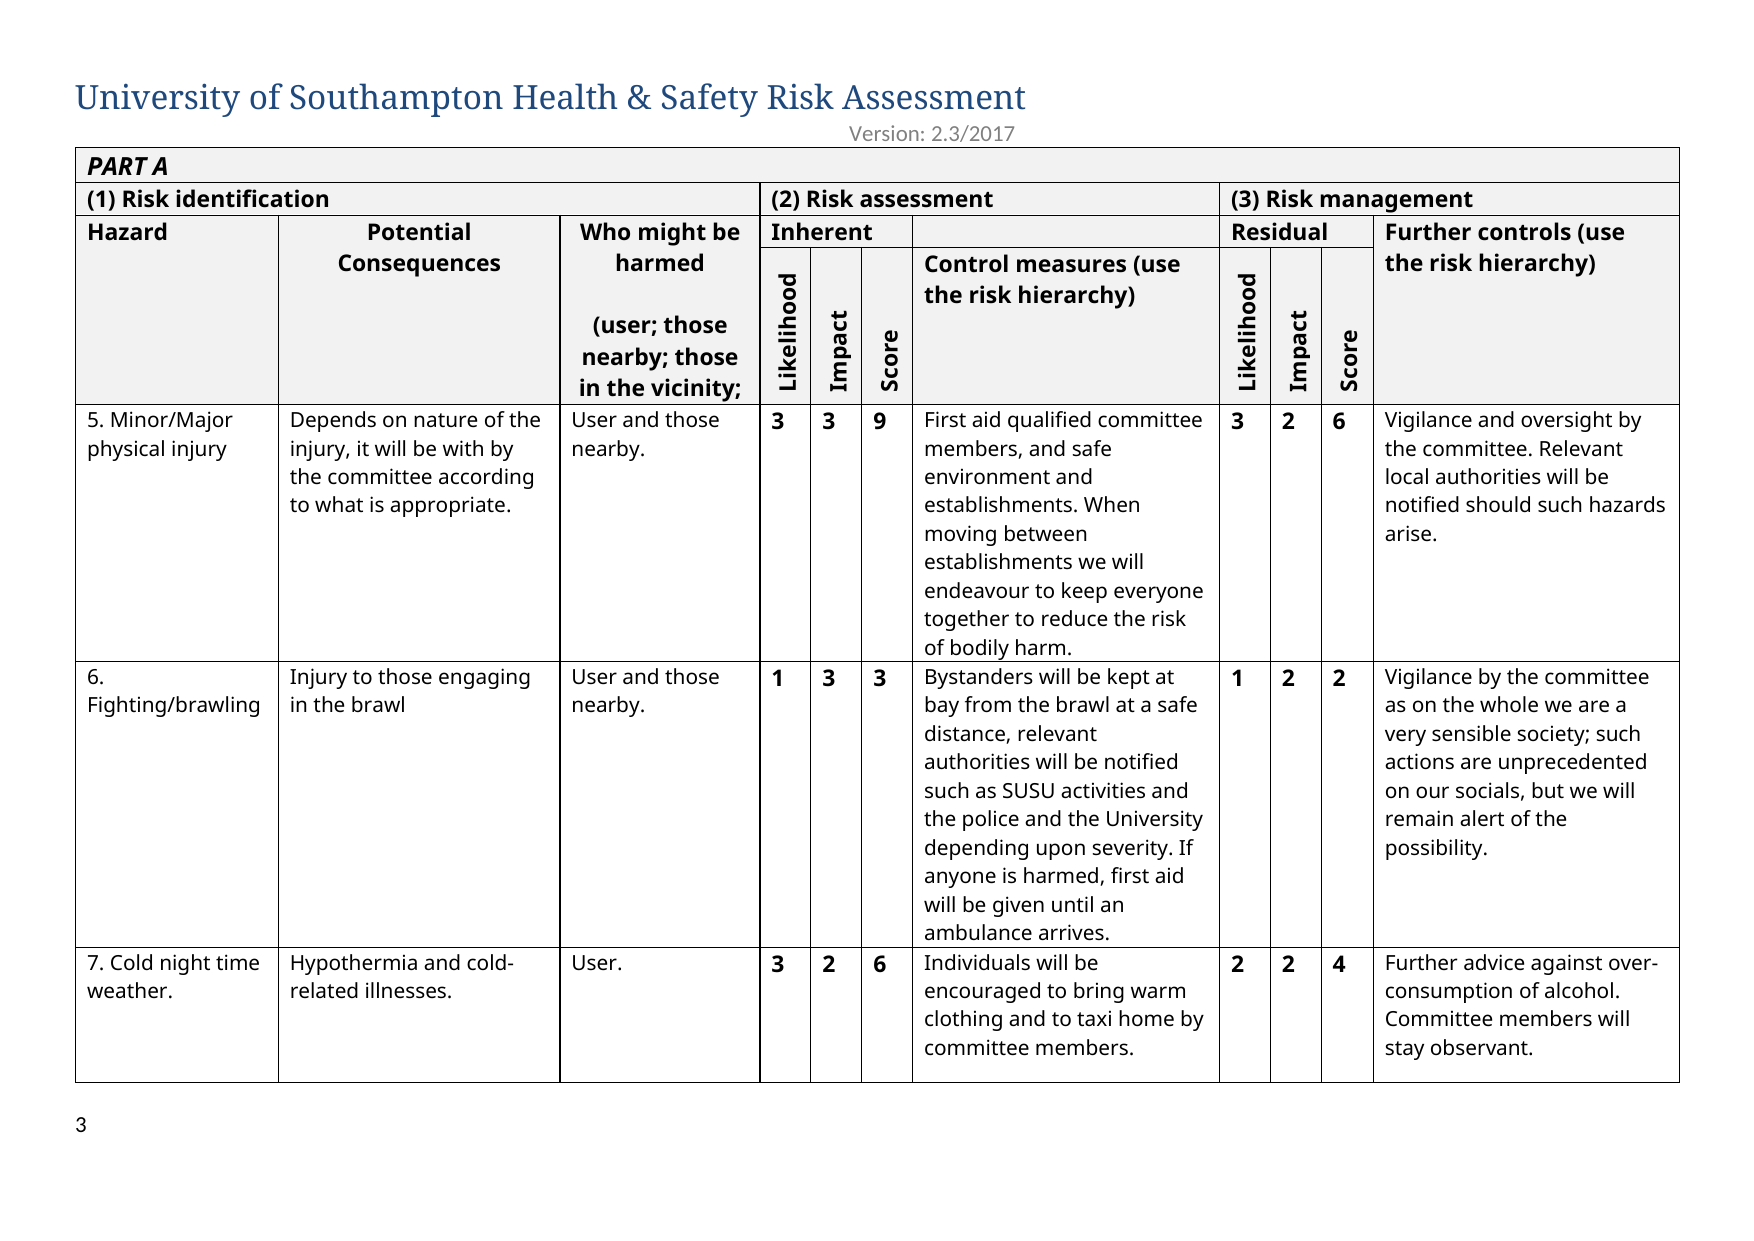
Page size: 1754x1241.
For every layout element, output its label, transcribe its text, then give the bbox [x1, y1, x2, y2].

table_cell 3 [811, 662, 861, 947]
table_cell 3 [761, 948, 810, 1082]
table_cell 3 [811, 405, 861, 661]
table_cell Likelihood [761, 248, 810, 404]
table_cell Impact [811, 248, 861, 404]
table_cell [913, 216, 1219, 247]
table_cell 4 [1322, 948, 1373, 1082]
table_cell (1) Risk identification [76, 183, 759, 214]
table_cell Likelihood [1220, 248, 1270, 404]
table_cell 6. Fighting/brawling [76, 662, 278, 947]
table_cell Control measures (use the risk hierarchy) [913, 248, 1219, 404]
table_cell 3 [862, 662, 912, 947]
table_cell Further advice against over-consumption of alcohol. Committee members will stay observant. [1374, 948, 1679, 1082]
table_cell (3) Risk management [1220, 183, 1679, 214]
table_cell 2 [1271, 662, 1321, 947]
table_cell Impact [1271, 248, 1321, 404]
table_cell Hypothermia and cold-related illnesses. [279, 948, 559, 1082]
table_cell 5. Minor/Major physical injury [76, 405, 278, 661]
table_cell User and those nearby. [561, 662, 759, 947]
table_header PART A [76, 148, 1679, 182]
table_cell Bystanders will be kept at bay from the brawl at a safe distance, relevant authorities will be notified such as SUSU activities and the police and the University depending upon severity. If anyone is harmed, first aid will be given until an ambulance arrives. [913, 662, 1219, 947]
table_cell Potential Consequences [279, 216, 559, 404]
table_cell 2 [1271, 405, 1321, 661]
table_cell Hazard [76, 216, 278, 404]
table_cell Score [1322, 248, 1373, 404]
table_cell Inherent [761, 216, 912, 247]
table_cell Vigilance and oversight by the committee. Relevant local authorities will be notified should such hazards arise. [1374, 405, 1679, 661]
table_cell 2 [1220, 948, 1270, 1082]
table_cell Further controls (use the risk hierarchy) [1374, 216, 1679, 404]
table_cell 1 [1220, 662, 1270, 947]
table_cell Who might be harmed (user; those nearby; those in the vicinity; members of the public) [561, 216, 759, 404]
table_cell 3 [761, 405, 810, 661]
table_cell Vigilance by the committee as on the whole we are a very sensible society; such actions are unprecedented on our socials, but we will remain alert of the possibility. [1374, 662, 1679, 947]
table_cell 6 [1322, 405, 1373, 661]
table_cell Residual [1220, 216, 1373, 247]
table_cell Score [862, 248, 912, 404]
table_cell Injury to those engaging in the brawl [279, 662, 559, 947]
table_cell User. [561, 948, 759, 1082]
table_cell User and those nearby. [561, 405, 759, 661]
table_cell 3 [1220, 405, 1270, 661]
table_cell 6 [862, 948, 912, 1082]
table_cell 7. Cold night time weather. [76, 948, 278, 1082]
table_cell (2) Risk assessment [761, 183, 1219, 214]
table_cell First aid qualified committee members, and safe environment and establishments. When moving between establishments we will endeavour to keep everyone together to reduce the risk of bodily harm. [913, 405, 1219, 661]
table_cell 9 [862, 405, 912, 661]
table_cell 2 [1322, 662, 1373, 947]
table_cell 2 [811, 948, 861, 1082]
table_cell 1 [761, 662, 810, 947]
table_cell Individuals will be encouraged to bring warm clothing and to taxi home by committee members. [913, 948, 1219, 1082]
table_cell Depends on nature of the injury, it will be with by the committee according to what is appropriate. [279, 405, 559, 661]
table_cell 2 [1271, 948, 1321, 1082]
